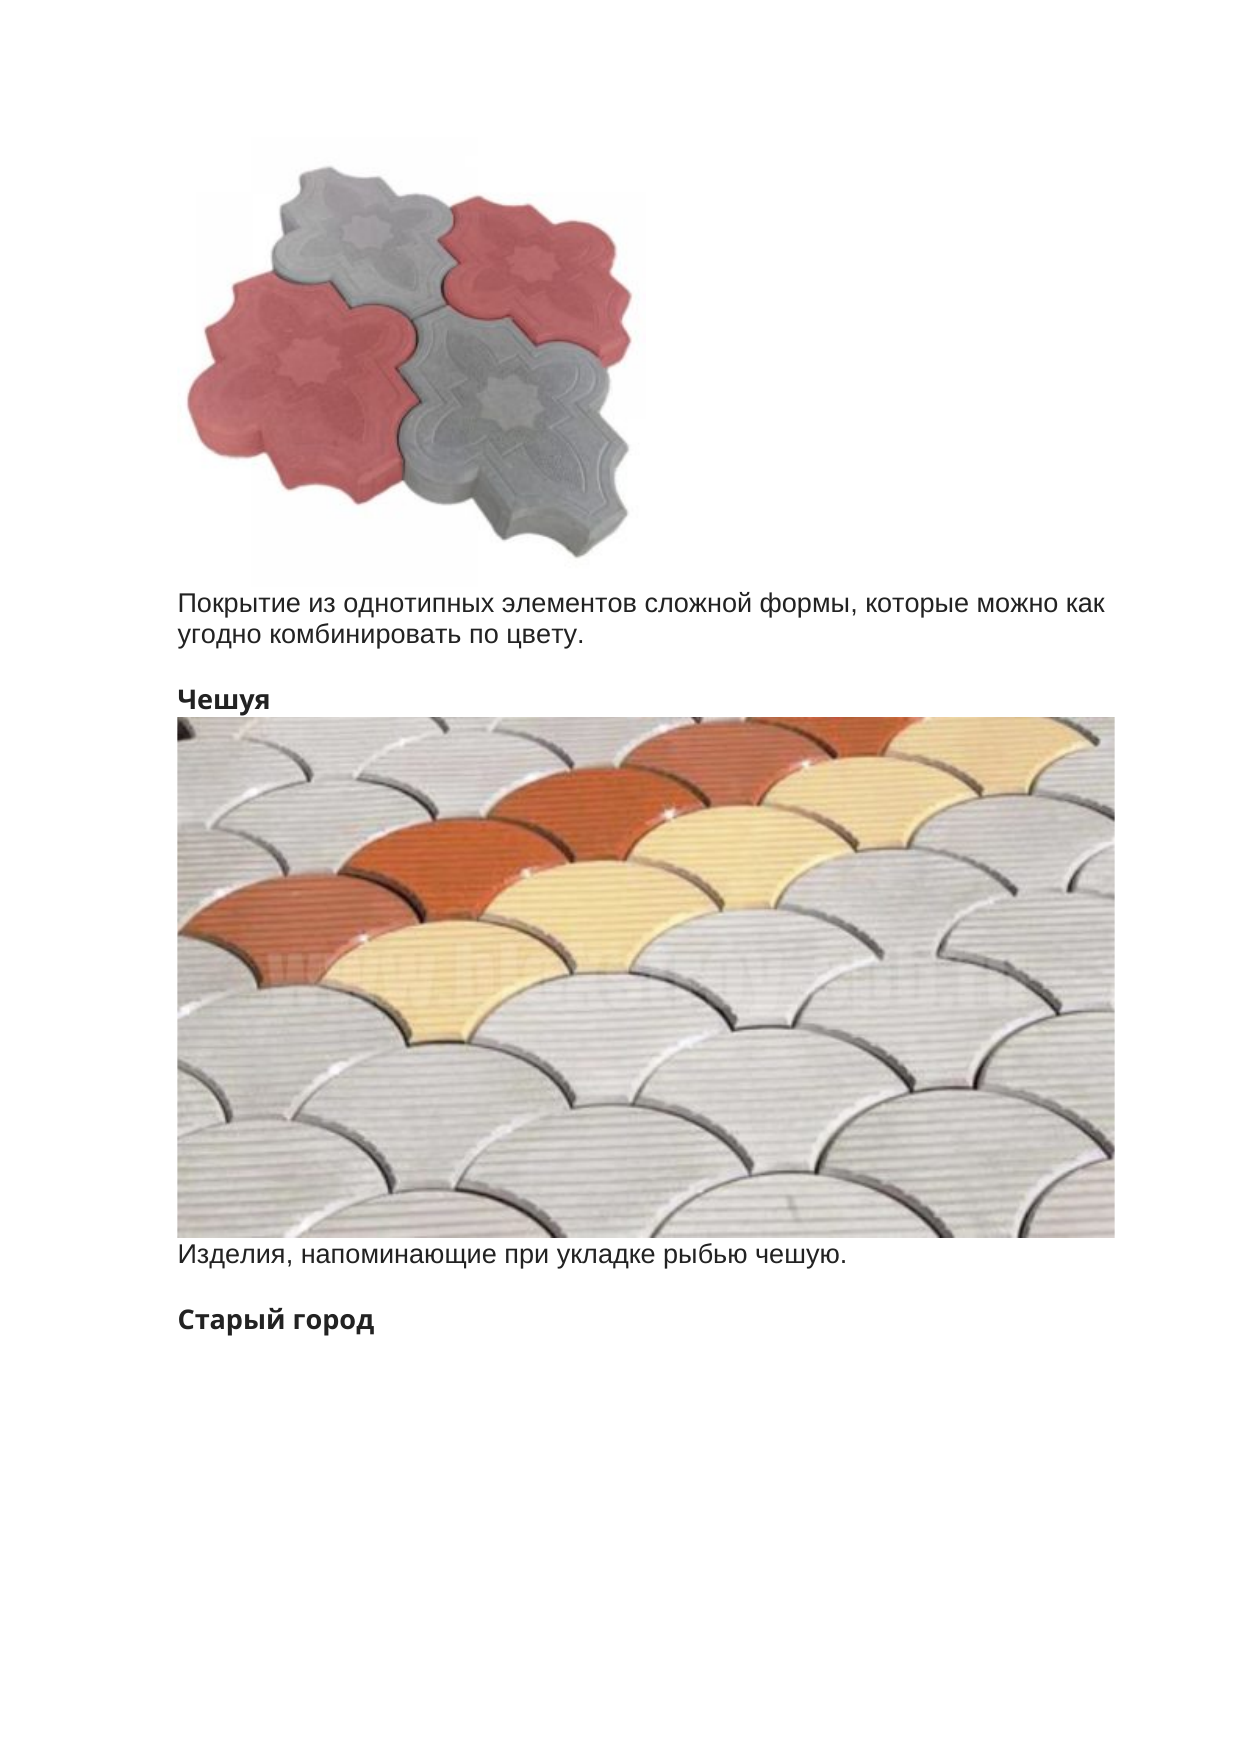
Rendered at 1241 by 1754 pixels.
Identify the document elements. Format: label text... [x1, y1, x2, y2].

picture [177, 717, 1115, 1238]
text Покрытие из однотипных элементов сложной формы, которые можно как угодно комбинировать по цвету. [177, 587, 1152, 649]
text Изделия, напоминающие при укладке рыбью чешую. [177, 1238, 1152, 1269]
picture [177, 118, 646, 587]
text Старый город [177, 1300, 1152, 1337]
text Чешуя [177, 681, 1152, 717]
